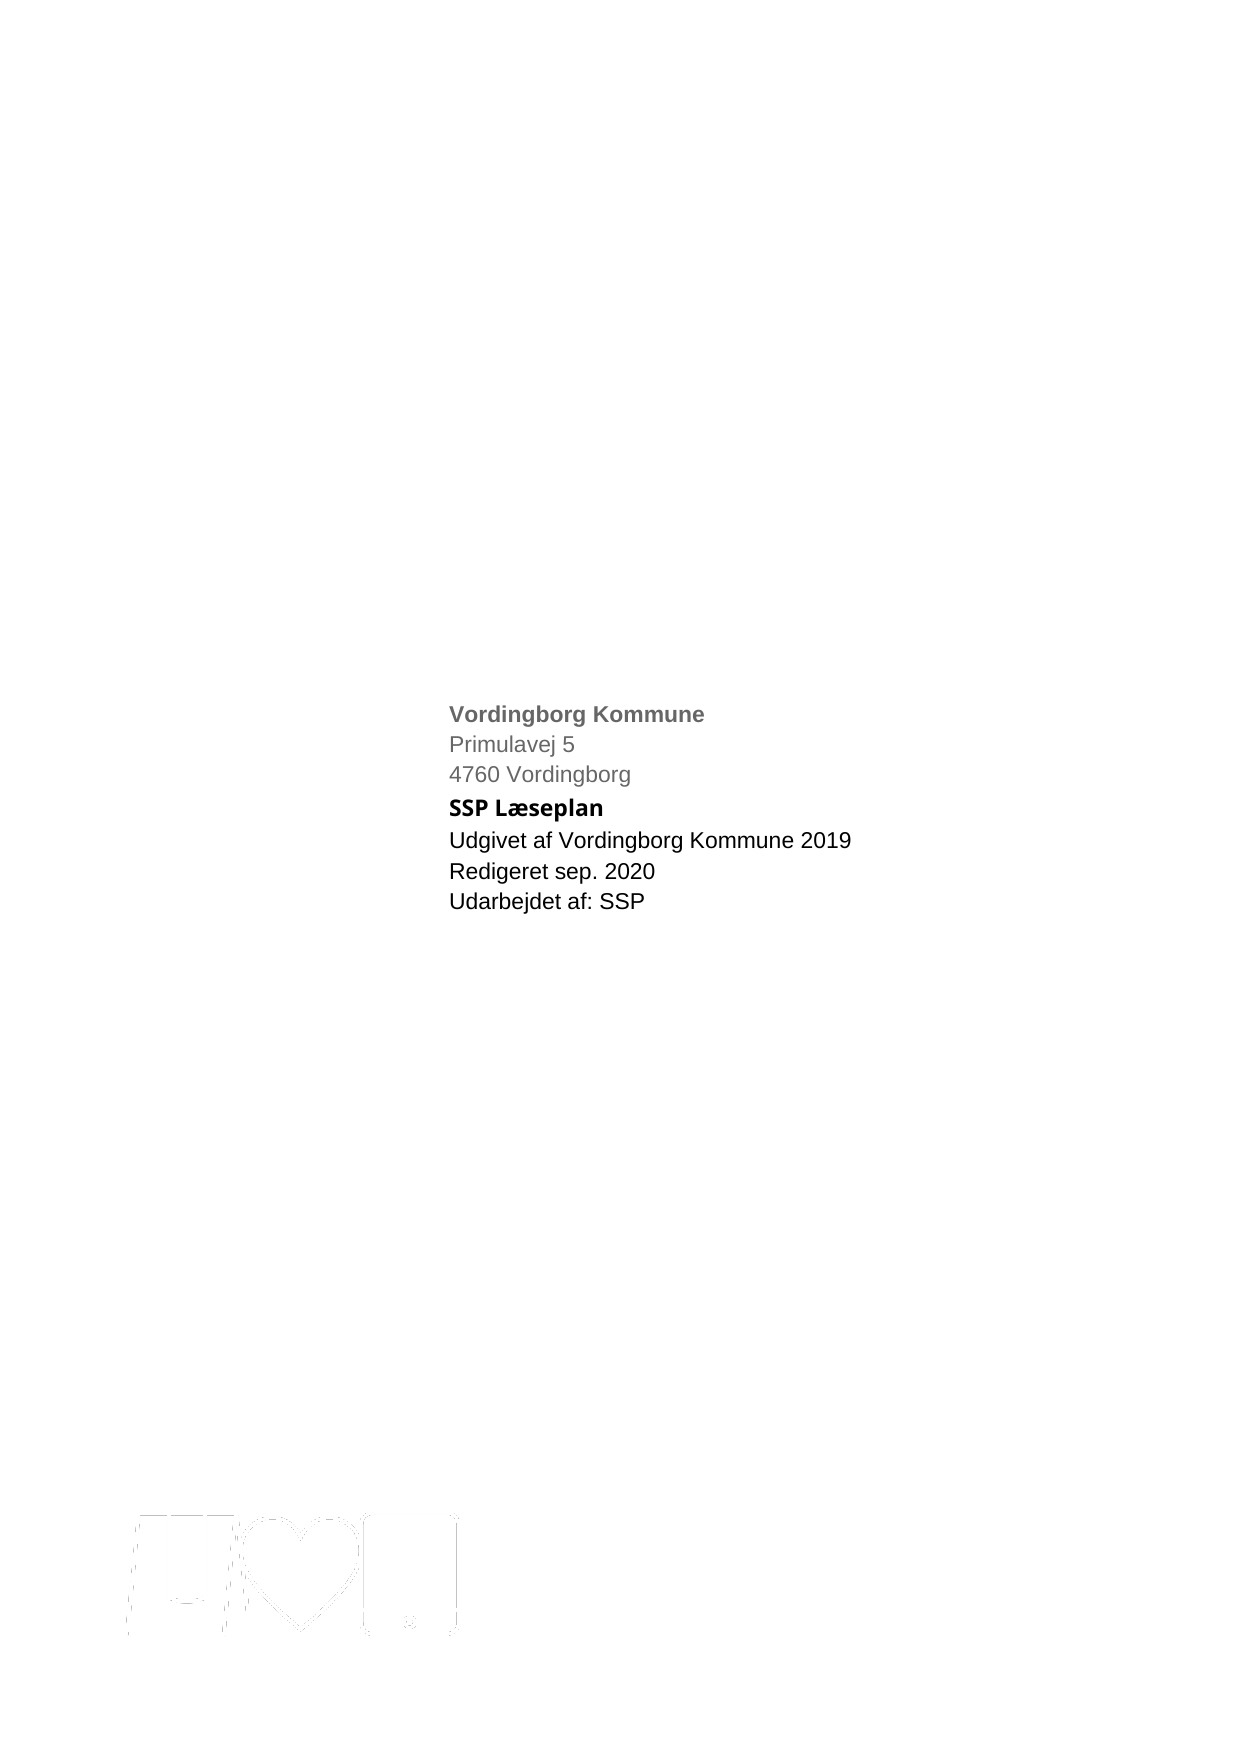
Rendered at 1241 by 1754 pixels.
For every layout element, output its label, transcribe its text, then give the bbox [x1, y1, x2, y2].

picture [118, 1511, 490, 1636]
table_header Vordingborg Kommune Primulavej 5 4760 Vordingborg [449, 555, 1122, 791]
text Redigeret sep. 2020 [449, 858, 1122, 884]
text Udarbejdet af: SSP [449, 888, 1122, 914]
text SSP Læseplan [449, 791, 1122, 823]
text Udgivet af Vordingborg Kommune 2019 [449, 827, 1122, 854]
